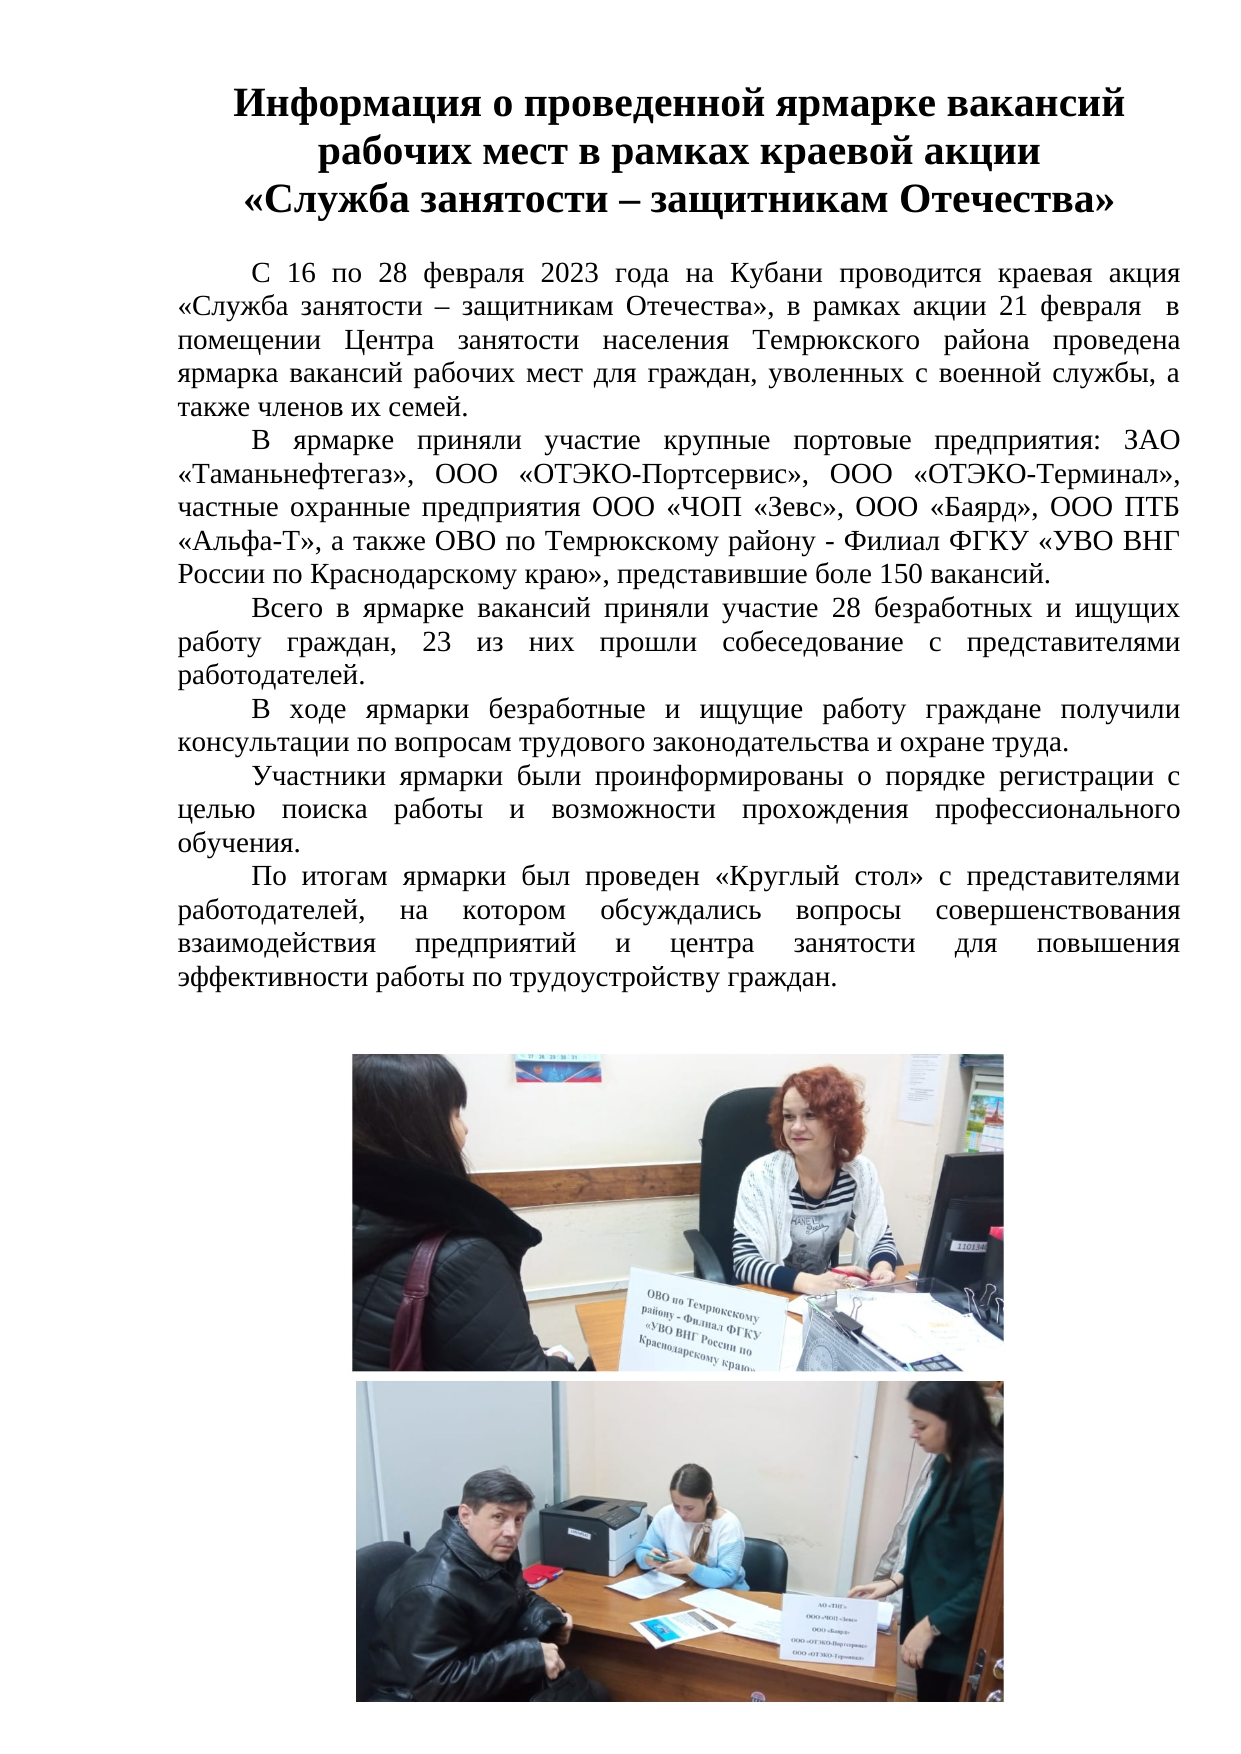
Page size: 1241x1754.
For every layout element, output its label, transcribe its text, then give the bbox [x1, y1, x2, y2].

text Всего в ярмарке вакансий приняли участие 28 безработных и ищущих работу граждан, 23 из них прошли собеседование с представителями работодателей. [177, 590, 1181, 691]
text В ходе ярмарки безработные и ищущие работу граждане получили консультации по вопросам трудового законодательства и охране труда. [177, 691, 1181, 758]
text Информация о проведенной ярмарке вакансий рабочих мест в рамках краевой акции [177, 77, 1181, 173]
text Участники ярмарки были проинформированы о порядке регистрации с целью поиска работы и возможности прохождения профессионального обучения. [177, 758, 1181, 858]
text В ярмарке приняли участие крупные портовые предприятия: ЗАО «Таманьнефтегаз», ООО «ОТЭКО-Портсервис», ООО «ОТЭКО-Терминал», частные охранные предприятия ООО «ЧОП «Зевс», ООО «Баярд», ООО ПТБ «Альфа-Т», а также ОВО по Темрюкскому району - Филиал ФГКУ «УВО ВНГ России по Краснодарскому краю», представившие боле 150 вакансий. [177, 422, 1181, 590]
picture [343, 1041, 1013, 1711]
text По итогам ярмарки был проведен «Круглый стол» с представителями работодателей, на котором обсуждались вопросы совершенствования взаимодействия предприятий и центра занятости для повышения эффективности работы по трудоустройству граждан. [177, 858, 1181, 993]
text «Служба занятости – защитникам Отечества» [177, 173, 1181, 221]
text С 16 по 28 февраля 2023 года на Кубани проводится краевая акция «Служба занятости – защитникам Отечества», в рамках акции 21 февраля в помещении Центра занятости населения Темрюкского района проведена ярмарка вакансий рабочих мест для граждан, уволенных с военной службы, а также членов их семей. [177, 255, 1181, 422]
